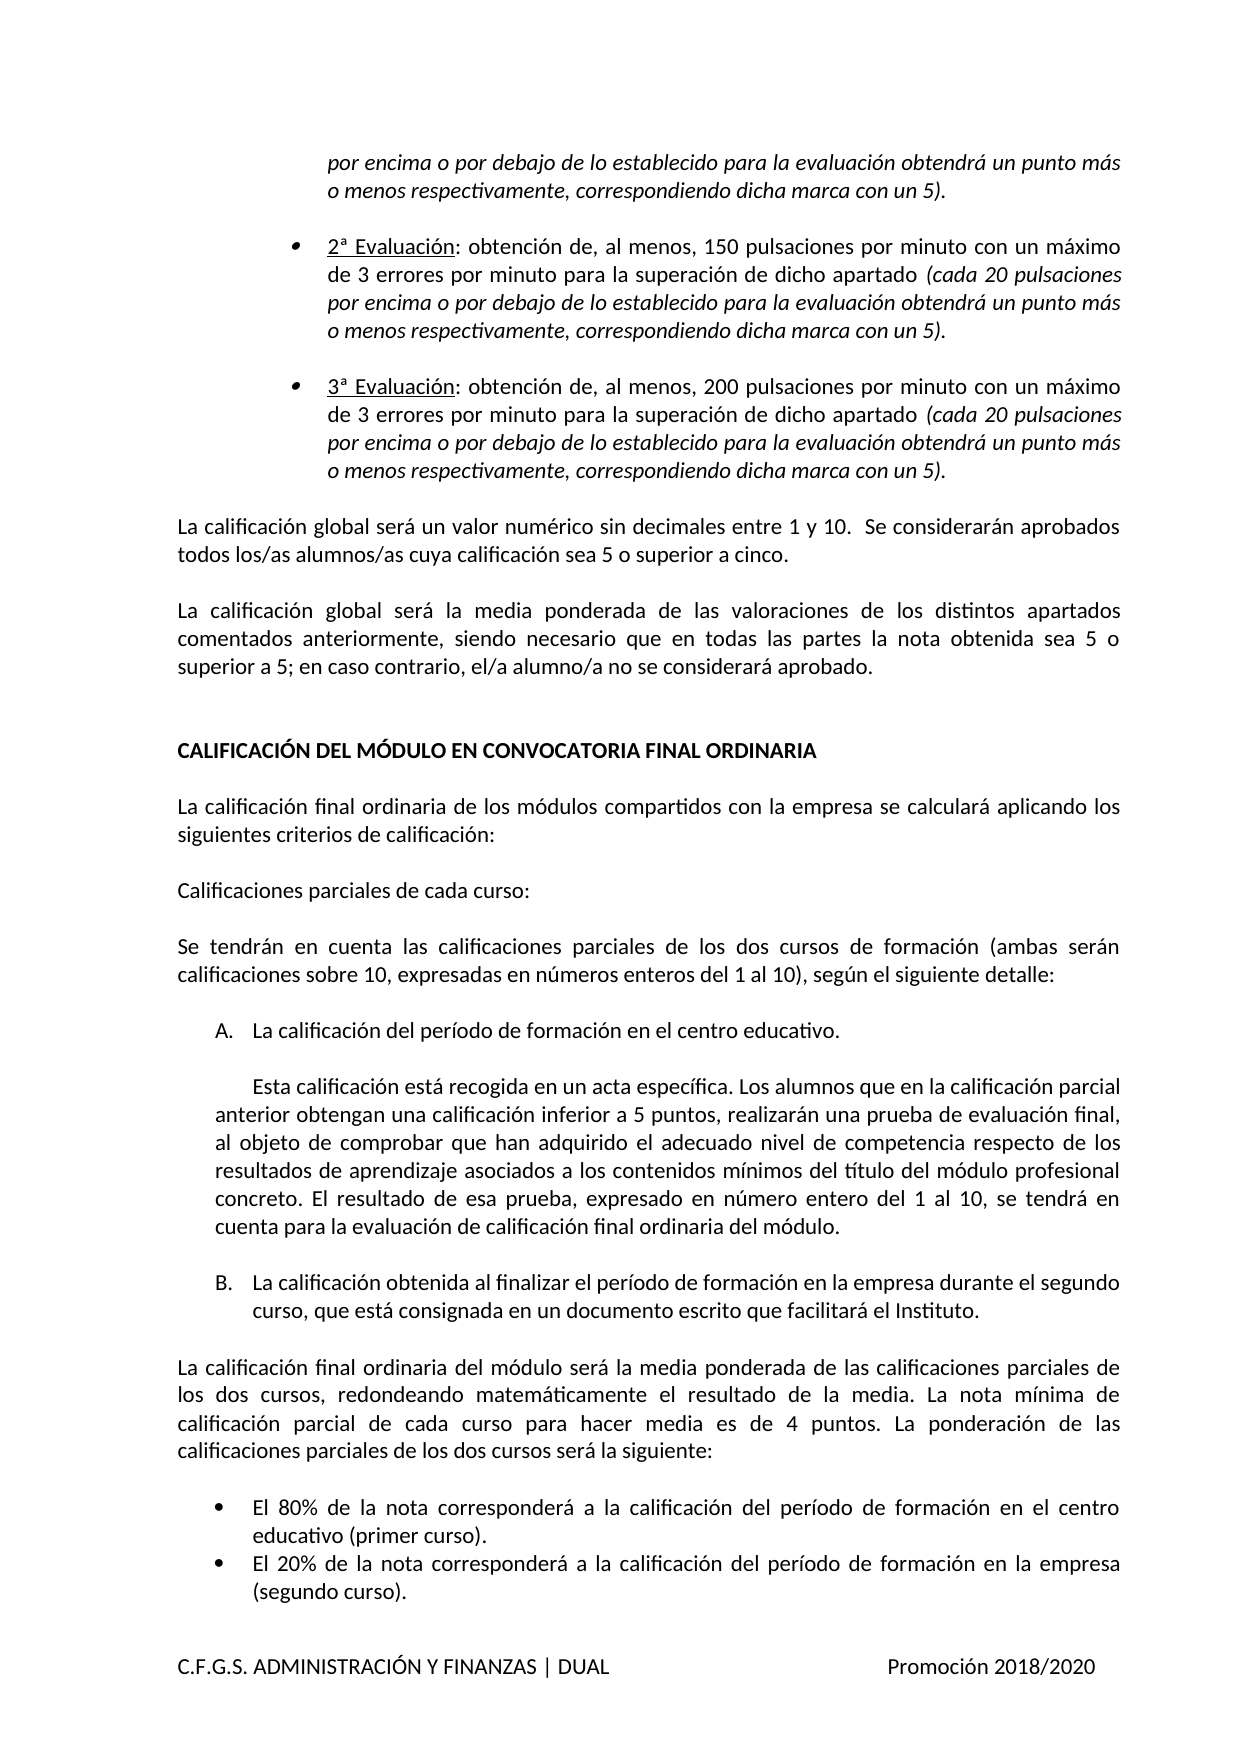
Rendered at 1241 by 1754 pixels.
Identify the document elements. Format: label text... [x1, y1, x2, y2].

list Calificaciones parciales de cada curso: [177, 876, 1122, 904]
list Se tendrán en cuenta las calificaciones parciales de los dos cursos de formación (ambas serán calificaciones sobre 10, expresadas en números enteros del 1 al 10), según el siguiente detalle: [177, 932, 1122, 988]
list La calificación final ordinaria de los módulos compartidos con la empresa se calculará aplicando los siguientes criterios de calificación: [177, 792, 1122, 848]
list 2ª Evaluación: obtención de, al menos, 150 pulsaciones por minuto con un máximo de 3 errores por minuto para la superación de dicho apartado (cada 20 pulsaciones por encima o por debajo de lo establecido para la evaluación obtendrá un punto más o menos respectivamente, correspondiendo dicha marca con un 5). [290, 232, 1122, 344]
text La calificación global será un valor numérico sin decimales entre 1 y 10. Se considerarán aprobados todos los/as alumnos/as cuya calificación sea 5 o superior a cinco. [177, 512, 1122, 568]
list 3ª Evaluación: obtención de, al menos, 200 pulsaciones por minuto con un máximo de 3 errores por minuto para la superación de dicho apartado (cada 20 pulsaciones por encima o por debajo de lo establecido para la evaluación obtendrá un punto más o menos respectivamente, correspondiendo dicha marca con un 5). [290, 372, 1122, 484]
list La calificación final ordinaria del módulo será la media ponderada de las calificaciones parciales de los dos cursos, redondeando matemáticamente el resultado de la media. La nota mínima de calificación parcial de cada curso para hacer media es de 4 puntos. La ponderación de las calificaciones parciales de los dos cursos será la siguiente: [177, 1353, 1122, 1465]
text La calificación global será la media ponderada de las valoraciones de los distintos apartados comentados anteriormente, siendo necesario que en todas las partes la nota obtenida sea 5 o superior a 5; en caso contrario, el/a alumno/a no se considerará aprobado. [177, 596, 1122, 680]
list Esta calificación está recogida en un acta específica. Los alumnos que en la calificación parcial anterior obtengan una calificación inferior a 5 puntos, realizarán una prueba de evaluación final, al objeto de comprobar que han adquirido el adecuado nivel de competencia respecto de los resultados de aprendizaje asociados a los contenidos mínimos del título del módulo profesional concreto. El resultado de esa prueba, expresado en número entero del 1 al 10, se tendrá en cuenta para la evaluación de calificación final ordinaria del módulo. [215, 1072, 1122, 1241]
list La calificación obtenida al finalizar el período de formación en la empresa durante el segundo curso, que está consignada en un documento escrito que facilitará el Instituto. [215, 1268, 1122, 1324]
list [290, 148, 1122, 204]
list CALIFICACIÓN DEL MÓDULO EN CONVOCATORIA FINAL ORDINARIA [177, 736, 1122, 764]
list El 80% de la nota corresponderá a la calificación del período de formación en el centro educativo (primer curso). [215, 1493, 1122, 1549]
list La calificación del período de formación en el centro educativo. [215, 1016, 1122, 1044]
list El 20% de la nota corresponderá a la calificación del período de formación en la empresa (segundo curso). [215, 1549, 1122, 1605]
